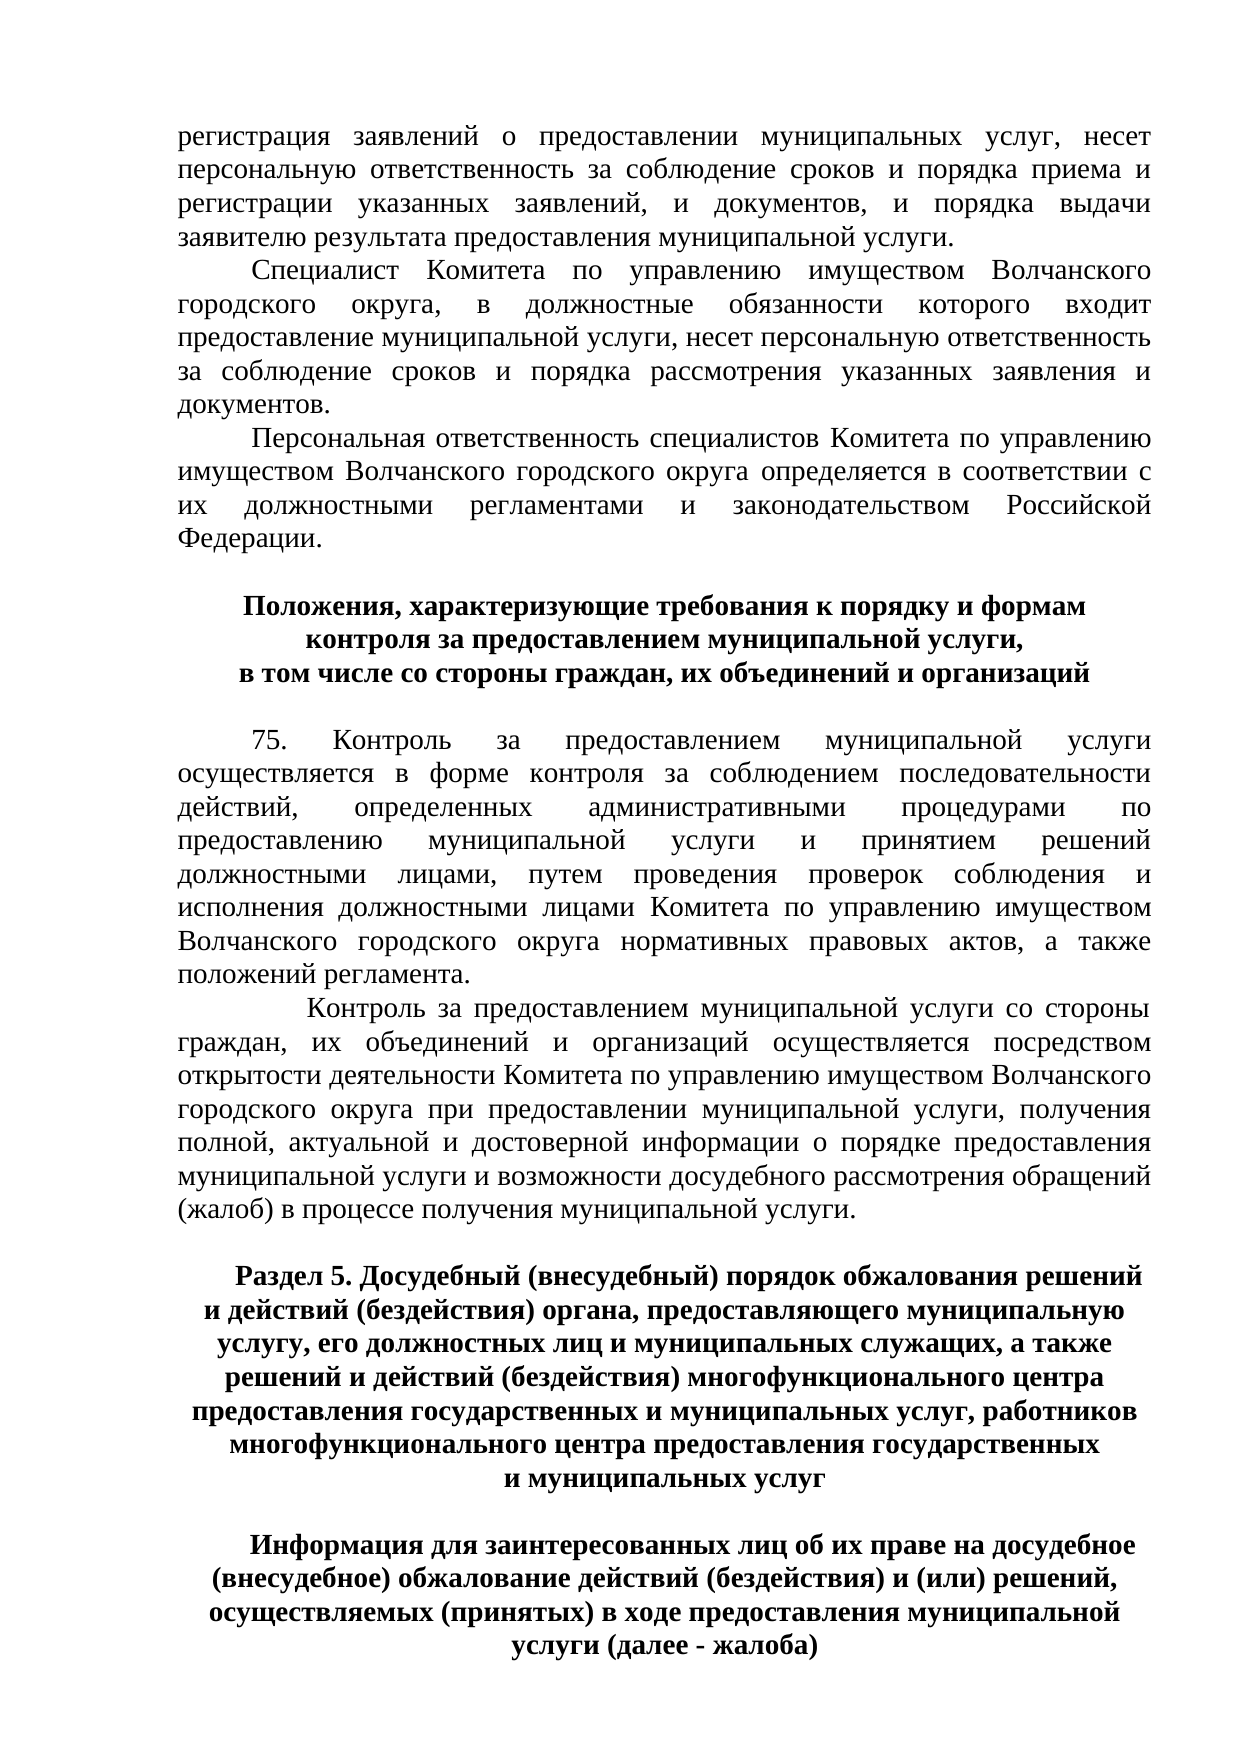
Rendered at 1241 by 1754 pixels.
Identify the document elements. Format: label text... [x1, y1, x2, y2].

text 75. Контроль за предоставлением муниципальной услуги осуществляется в форме контроля за соблюдением последовательности действий, определенных административными процедурами по предоставлению муниципальной услуги и принятием решений должностными лицами, путем проведения проверок соблюдения и исполнения должностными лицами Комитета по управлению имуществом Волчанского городского округа нормативных правовых актов, а также положений регламента. [177, 722, 1152, 990]
text Информация для заинтересованных лиц об их праве на досудебное (внесудебное) обжалование действий (бездействия) и (или) решений, осуществляемых (принятых) в ходе предоставления муниципальной услуги (далее - жалоба) [177, 1527, 1152, 1661]
text Специалист Комитета по управлению имуществом Волчанского городского округа, в должностные обязанности которого входит предоставление муниципальной услуги, несет персональную ответственность за соблюдение сроков и порядка рассмотрения указанных заявления и документов. [177, 252, 1152, 420]
text Персональная ответственность специалистов Комитета по управлению имуществом Волчанского городского округа определяется в соответствии с их должностными регламентами и законодательством Российской Федерации. [177, 420, 1152, 554]
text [177, 118, 1152, 252]
text Контроль за предоставлением муниципальной услуги со стороны граждан, их объединений и организаций осуществляется посредством открытости деятельности Комитета по управлению имуществом Волчанского городского округа при предоставлении муниципальной услуги, получения полной, актуальной и достоверной информации о порядке предоставления муниципальной услуги и возможности досудебного рассмотрения обращений (жалоб) в процессе получения муниципальной услуги. [177, 990, 1152, 1225]
text контроля за предоставлением муниципальной услуги, [177, 621, 1152, 655]
text Положения, характеризующие требования к порядку и формам [177, 588, 1152, 621]
text в том числе со стороны граждан, их объединений и организаций [177, 655, 1152, 688]
text Раздел 5. Досудебный (внесудебный) порядок обжалования решений и действий (бездействия) органа, предоставляющего муниципальную услугу, его должностных лиц и муниципальных служащих, а также решений и действий (бездействия) многофункционального центра предоставления государственных и муниципальных услуг, работников многофункционального центра предоставления государственных и муниципальных услуг [177, 1258, 1152, 1493]
